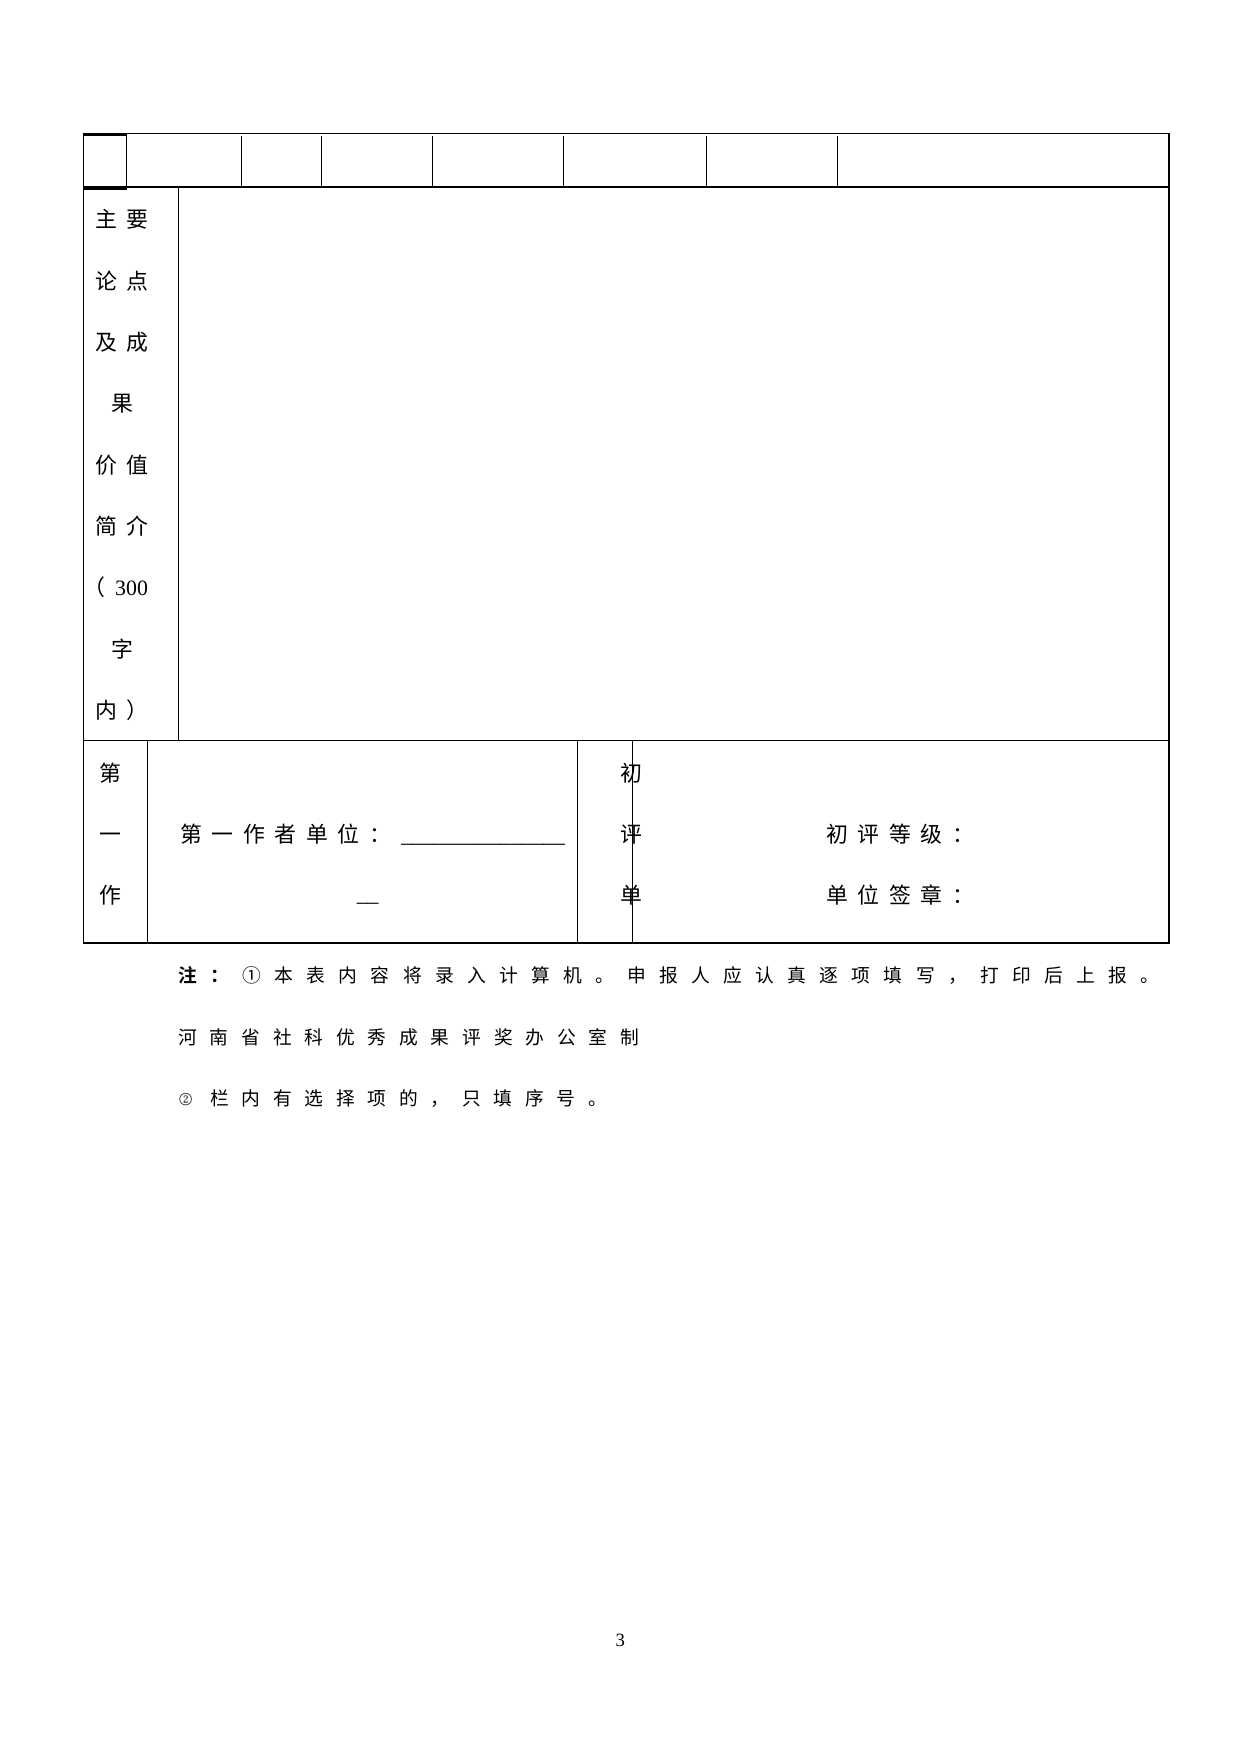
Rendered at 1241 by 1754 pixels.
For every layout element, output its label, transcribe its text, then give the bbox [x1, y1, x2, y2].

table_cell [838, 134, 1168, 186]
table_cell 初评等级： 单位签章： 年 月 日 [633, 741, 1168, 942]
text ②栏内有选择项的，只填序号。 [99, 1067, 1125, 1128]
table_cell 第一作者单位：_________________ （签 章） 年 月 日 [148, 741, 577, 942]
table_cell 第一作者单位意见 [84, 741, 147, 942]
table_cell [127, 134, 242, 186]
text 注：①本表内容将录入计算机。申报人应认真逐项填写，打印后上报。 河南省社科优秀成果评奖办公室制 [99, 944, 1173, 1067]
table_cell [321, 134, 432, 186]
table_cell [242, 134, 321, 186]
table_cell [707, 134, 837, 186]
table_cell [179, 188, 1168, 740]
table_cell [432, 134, 563, 186]
table_cell 初 评 单 位 意 见 [578, 741, 632, 942]
table_cell 主要论点及成果 价值简介（300字内） [84, 188, 178, 740]
table_cell [563, 134, 707, 186]
